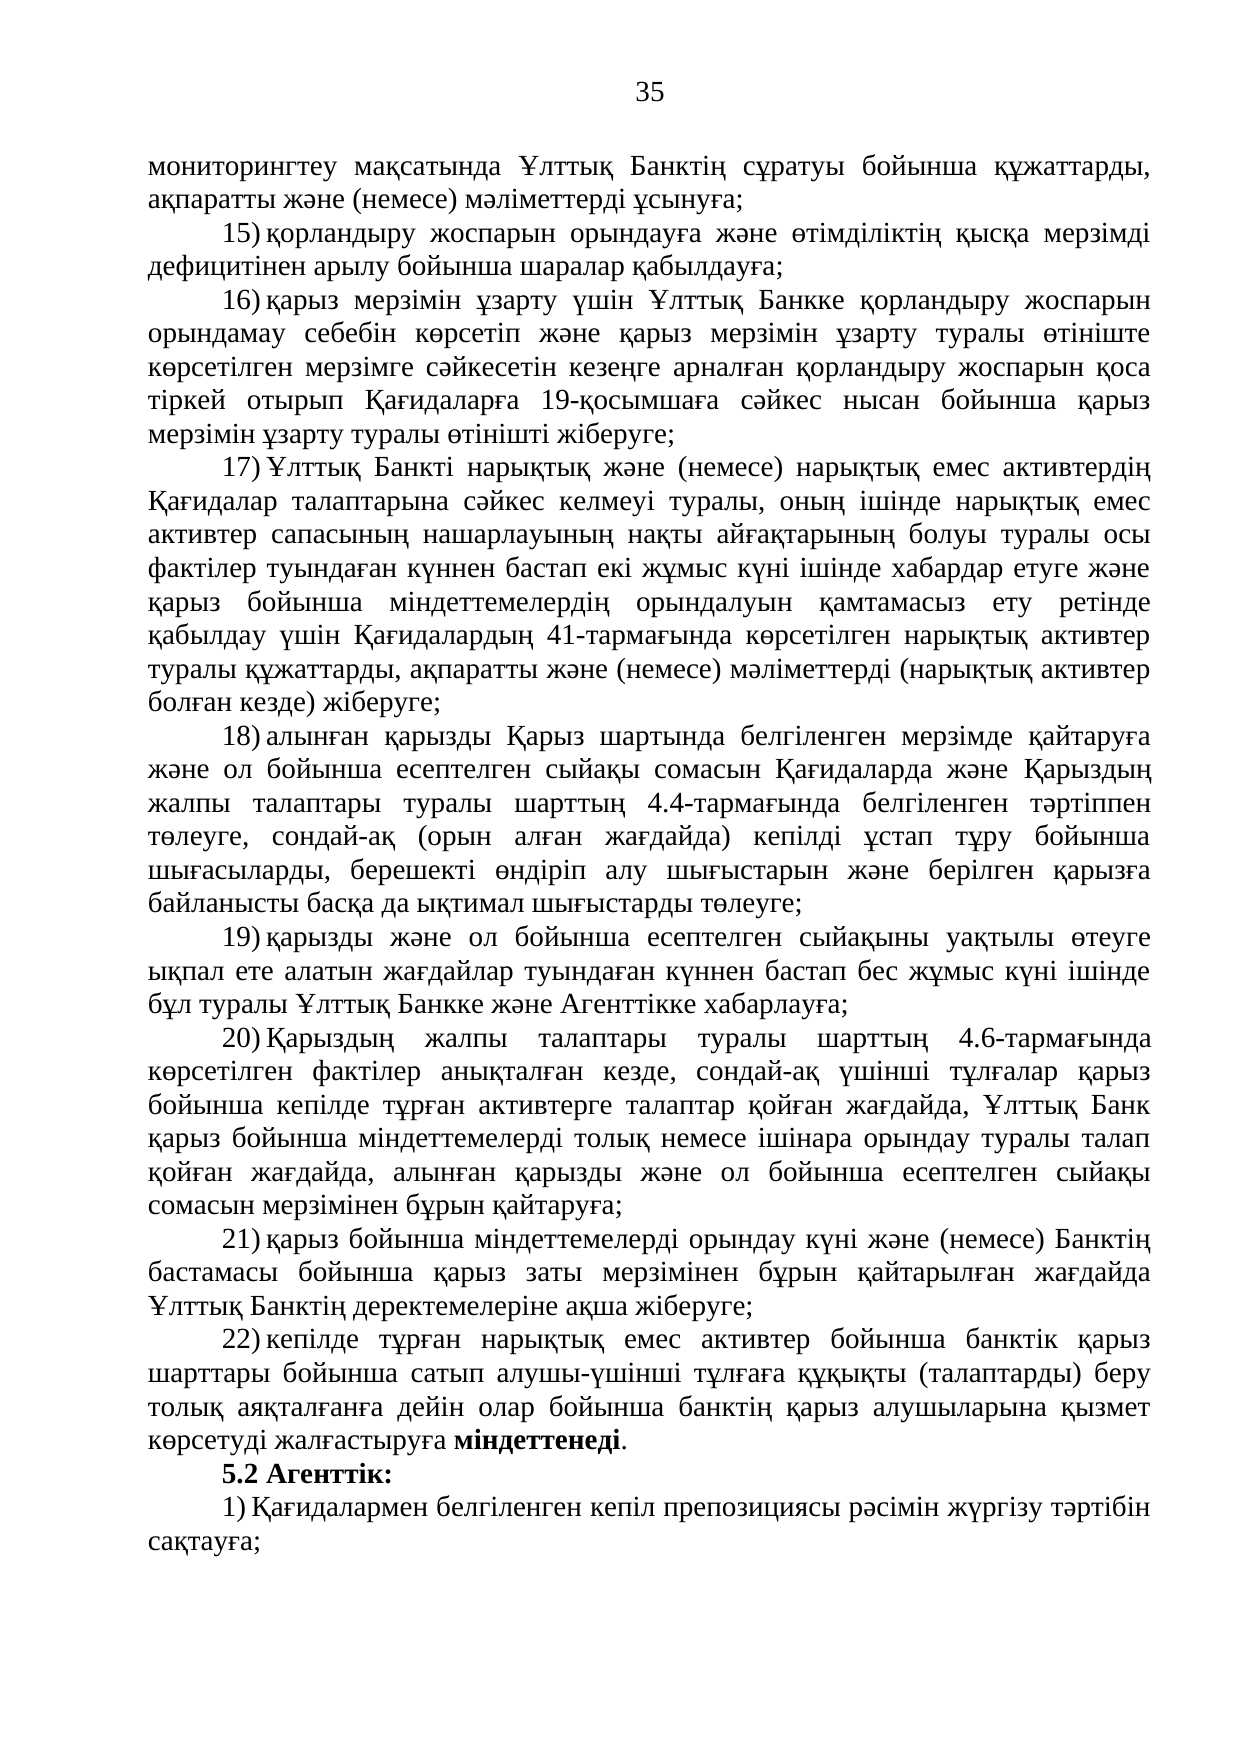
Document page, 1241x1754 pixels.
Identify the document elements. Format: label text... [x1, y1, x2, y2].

list қарыз мерзімін ұзарту үшін Ұлттық Банкке қорландыру жоспарын орындамау себебін көрсетіп және қарыз мерзімін ұзарту туралы өтініште көрсетілген мерзімге сәйкесетін кезеңге арналған қорландыру жоспарын қоса тіркей отырып Қағидаларға 19-қосымшаға сәйкес нысан бойынша қарыз мерзімін ұзарту туралы өтінішті жіберуге; [148, 282, 1152, 449]
list Ұлттық Банкті нарықтық және (немесе) нарықтық емес активтердің Қағидалар талаптарына сәйкес келмеуі туралы, оның ішінде нарықтық емес активтер сапасының нашарлауының нақты айғақтарының болуы туралы осы фактілер туындаған күннен бастап екі жұмыс күні ішінде хабардар етуге және қарыз бойынша міндеттемелердің орындалуын қамтамасыз ету ретінде қабылдау үшін Қағидалардың 41-тармағында көрсетілген нарықтық активтер туралы құжаттарды, ақпаратты және (немесе) мәліметтерді (нарықтық активтер болған кезде) жіберуге; [148, 449, 1152, 718]
list Агенттік: [148, 1456, 1152, 1489]
list кепілде тұрған нарықтық емес активтер бойынша банктік қарыз шарттары бойынша сатып алушы-үшінші тұлғаға құқықты (талаптарды) беру толық аяқталғанға дейін олар бойынша банктің қарыз алушыларына қызмет көрсетуді жалғастыруға міндеттенеді. [148, 1322, 1152, 1456]
list алынған қарызды Қарыз шартында белгіленген мерзімде қайтаруға және ол бойынша есептелген сыйақы сомасын Қағидаларда және Қарыздың жалпы талаптары туралы шарттың 4.4-тармағында белгіленген тәртіппен төлеуге, сондай-ақ (орын алған жағдайда) кепілді ұстап тұру бойынша шығасыларды, берешекті өндіріп алу шығыстарын және берілген қарызға байланысты басқа да ықтимал шығыстарды төлеуге; [148, 718, 1152, 919]
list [148, 148, 1152, 215]
list қарыз бойынша міндеттемелерді орындау күні және (немесе) Банктің бастамасы бойынша қарыз заты мерзімінен бұрын қайтарылған жағдайда Ұлттық Банктің деректемелеріне ақша жіберуге; [148, 1221, 1152, 1322]
list қарызды және ол бойынша есептелген сыйақыны уақтылы өтеуге ықпал ете алатын жағдайлар туындаған күннен бастап бес жұмыс күні ішінде бұл туралы Ұлттық Банкке және Агенттікке хабарлауға; [148, 919, 1152, 1020]
list қорландыру жоспарын орындауға және өтімділіктің қысқа мерзімді дефицитінен арылу бойынша шаралар қабылдауға; [148, 215, 1152, 282]
list Қарыздың жалпы талаптары туралы шарттың 4.6-тармағында көрсетілген фактілер анықталған кезде, сондай-ақ үшінші тұлғалар қарыз бойынша кепілде тұрған активтерге талаптар қойған жағдайда, Ұлттық Банк қарыз бойынша міндеттемелерді толық немесе ішінара орындау туралы талап қойған жағдайда, алынған қарызды және ол бойынша есептелген сыйақы сомасын мерзімінен бұрын қайтаруға; [148, 1020, 1152, 1221]
list Қағидалармен белгіленген кепіл препозициясы рәсімін жүргізу тәртібін сақтауға; [148, 1489, 1152, 1556]
